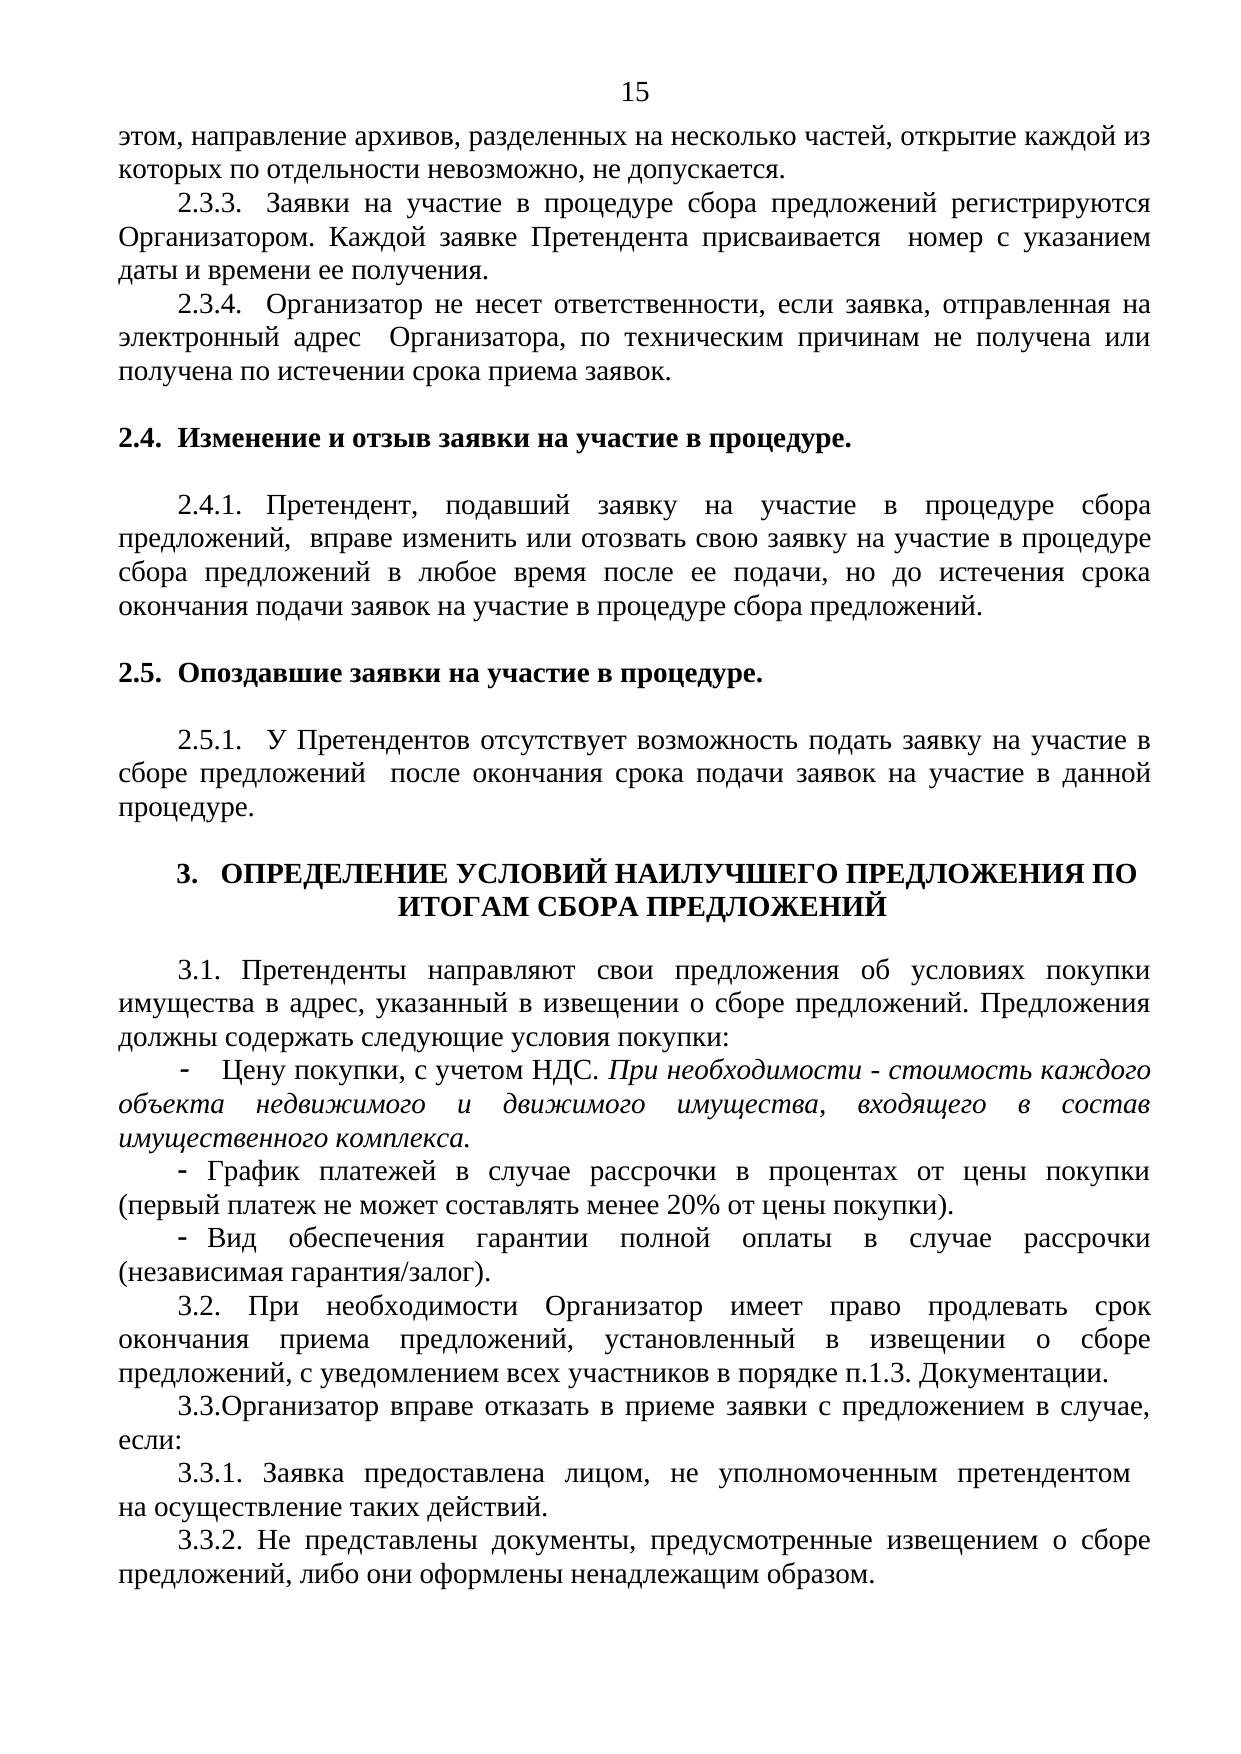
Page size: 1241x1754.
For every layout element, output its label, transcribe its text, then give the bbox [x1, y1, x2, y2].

subtitle Опоздавшие заявки на участие в процедуре. [118, 655, 1152, 688]
subtitle Определение условий наилучшего предложения по итогам сбора предложений [133, 856, 1152, 923]
list График платежей в случае рассрочки в процентах от цены покупки (первый платеж не может составлять менее 20% от цены покупки). [118, 1153, 1152, 1220]
text 3.1. Претенденты направляют свои предложения об условиях покупки имущества в адрес, указанный в извещении о сборе предложений. Предложения должны содержать следующие условия покупки: [118, 952, 1152, 1052]
list 3.3.Организатор вправе отказать в приеме заявки с предложением в случае, если: [118, 1388, 1152, 1455]
text Заявки на участие в процедуре сбора предложений регистрируются Организатором. Каждой заявке Претендента присваивается номер с указанием даты и времени ее получения. [118, 185, 1152, 286]
list 3.2. При необходимости Организатор имеет право продлевать срок окончания приема предложений, установленный в извещении о сборе предложений, с уведомлением всех участников в порядке п.1.3. Документации. [118, 1288, 1152, 1388]
text 3.3.2. Не представлены документы, предусмотренные извещением о сборе предложений, либо они оформлены ненадлежащим образом. [118, 1522, 1152, 1589]
list Цену покупки, с учетом НДС. При необходимости - стоимость каждого объекта недвижимого и движимого имущества, входящего в состав имущественного комплекса. [118, 1052, 1152, 1153]
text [118, 118, 1152, 185]
text 3.3.1. Заявка предоставлена лицом, не уполномоченным претендентом на осуществление таких действий. [118, 1455, 1152, 1522]
text У Претендентов отсутствует возможность подать заявку на участие в сборе предложений после окончания срока подачи заявок на участие в данной процедуре. [118, 722, 1152, 822]
text Претендент, подавший заявку на участие в процедуре сбора предложений, вправе изменить или отозвать свою заявку на участие в процедуре сбора предложений в любое время после ее подачи, но до истечения срока окончания подачи заявок на участие в процедуре сбора предложений. [118, 487, 1152, 621]
subtitle Изменение и отзыв заявки на участие в процедуре. [118, 420, 1152, 453]
text Организатор не несет ответственности, если заявка, отправленная на электронный адрес Организатора, по техническим причинам не получена или получена по истечении срока приема заявок. [118, 286, 1152, 386]
list Вид обеспечения гарантии полной оплаты в случае рассрочки (независимая гарантия/залог). [118, 1220, 1152, 1288]
